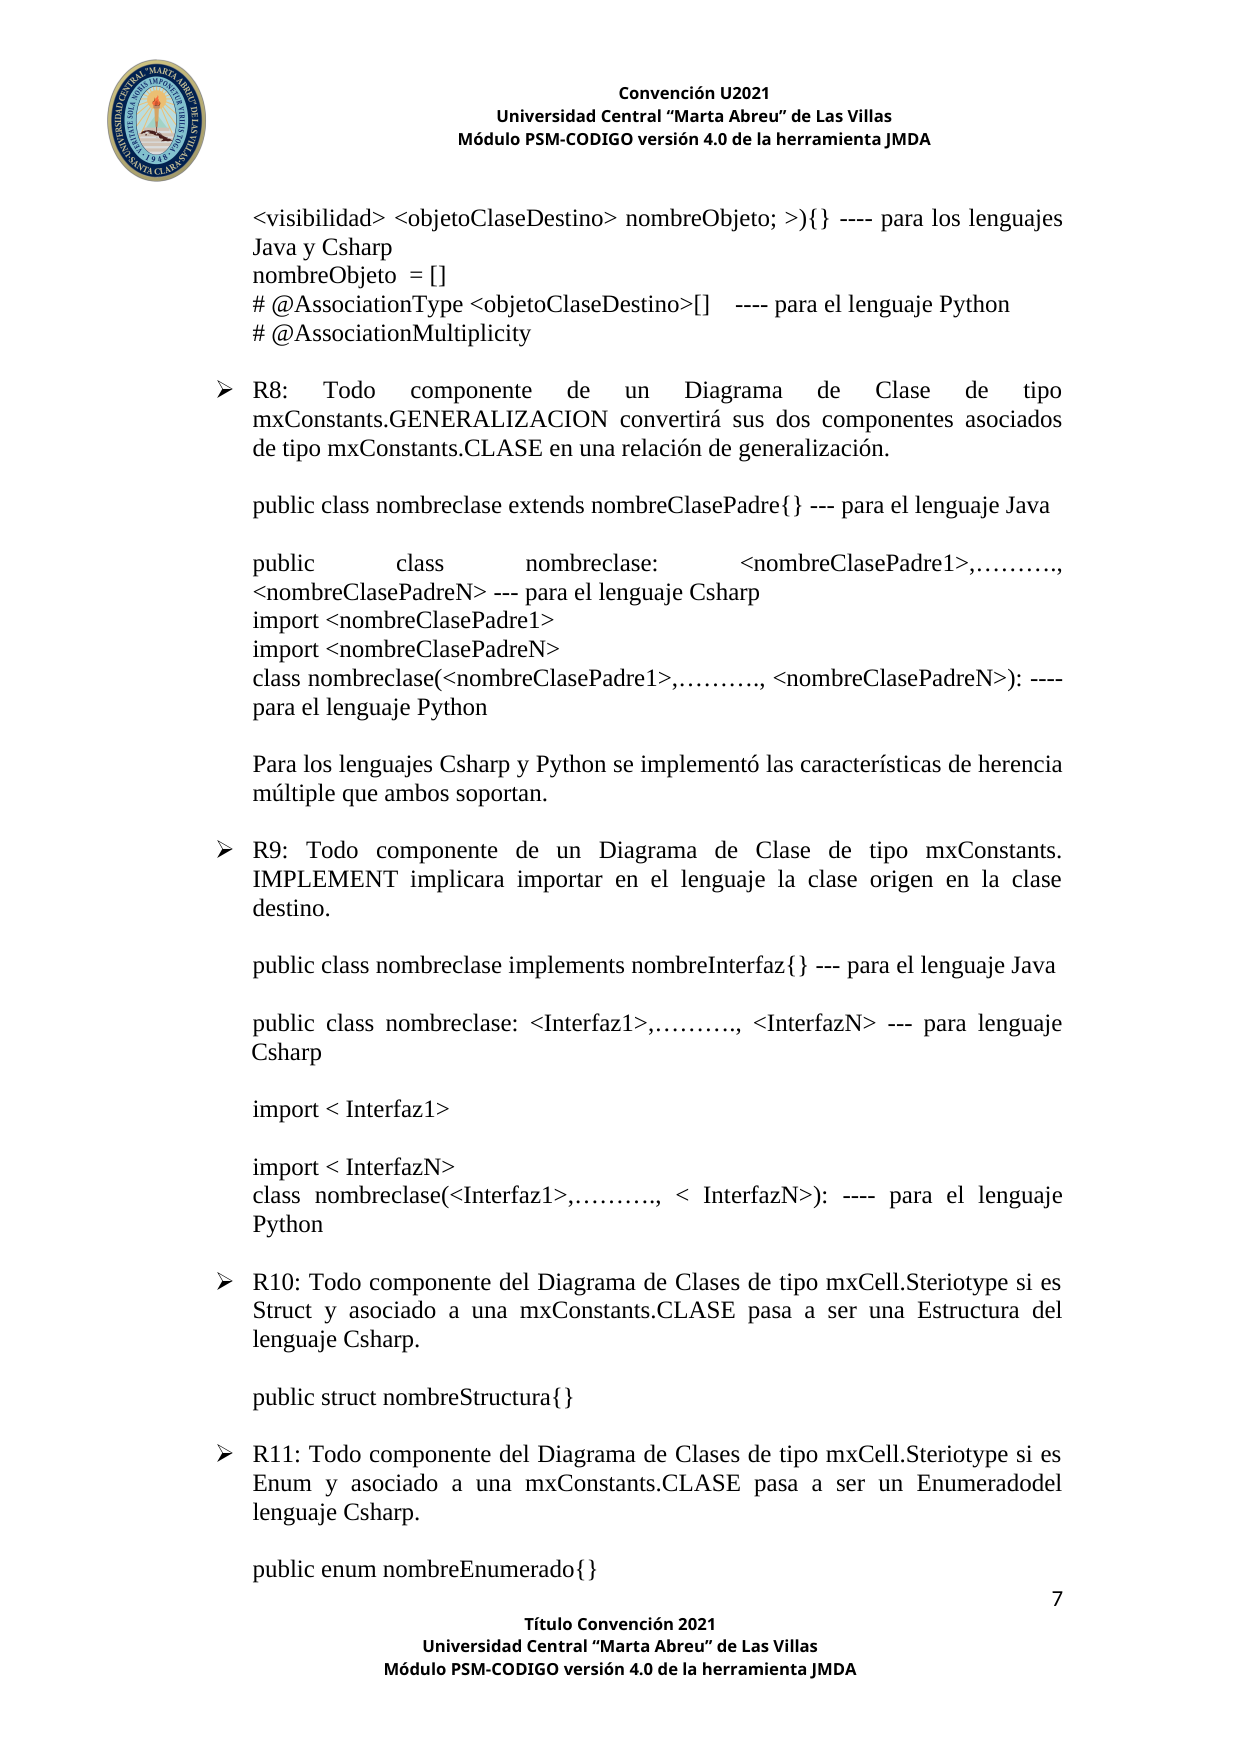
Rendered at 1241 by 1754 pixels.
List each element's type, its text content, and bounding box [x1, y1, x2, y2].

list public class nombreclase extends nombreClasePadre{} --- para el lenguaje Java [252, 491, 1063, 519]
list R8: Todo componente de un Diagrama de Clase de tipo mxConstants.GENERALIZACION convertirá sus dos componentes asociados de tipo mxConstants.CLASE en una relación de generalización. [215, 376, 1063, 462]
list # @AssociationType <objetoClaseDestino>[] ---- para el lenguaje Python [252, 289, 1063, 318]
list R9: Todo componente de un Diagrama de Clase de tipo mxConstants. IMPLEMENT implicara importar en el lenguaje la clase origen en la clase destino. [215, 836, 1063, 922]
list public struct nombreStructura{} [252, 1382, 1063, 1411]
list class nombreclase(<nombreClasePadre1>,………., <nombreClasePadreN>): ---- para el lenguaje Python [252, 663, 1063, 721]
list public class nombreclase: <nombreClasePadre1>,………., <nombreClasePadreN> --- para el lenguaje Csharp [252, 548, 1063, 606]
text class nombreclase(<Interfaz1>,………., < InterfazN>): ---- para el lenguaje Python [252, 1181, 1063, 1238]
list import <nombreClasePadreN> [252, 634, 1063, 663]
list nombreObjeto = [] [252, 261, 1063, 289]
list Para los lenguajes Csharp y Python se implementó las características de herencia múltiple que ambos soportan. [252, 749, 1063, 807]
picture [106, 59, 207, 183]
text public class nombreclase: <Interfaz1>,………., <InterfazN> --- para lenguaje Csharp [251, 1008, 1063, 1066]
list public enum nombreEnumerado{} [252, 1554, 1063, 1583]
list public class nombreclase implements nombreInterfaz{} --- para el lenguaje Java [252, 951, 1063, 979]
list import < InterfazN> [252, 1152, 1063, 1181]
list import <nombreClasePadre1> [252, 606, 1063, 634]
list R10: Todo componente del Diagrama de Clases de tipo mxCell.Steriotype si es Struct y asociado a una mxConstants.CLASE pasa a ser una Estructura del lenguaje Csharp. [215, 1267, 1063, 1353]
list # @AssociationMultiplicity [252, 318, 1063, 347]
list R11: Todo componente del Diagrama de Clases de tipo mxCell.Steriotype si es Enum y asociado a una mxConstants.CLASE pasa a ser un Enumeradodel lenguaje Csharp. [215, 1439, 1063, 1526]
list <visibilidad> <objetoClaseDestino> nombreObjeto; >){} ---- para los lenguajes Java y Csharp [252, 203, 1063, 261]
list import < Interfaz1> [252, 1094, 1063, 1123]
